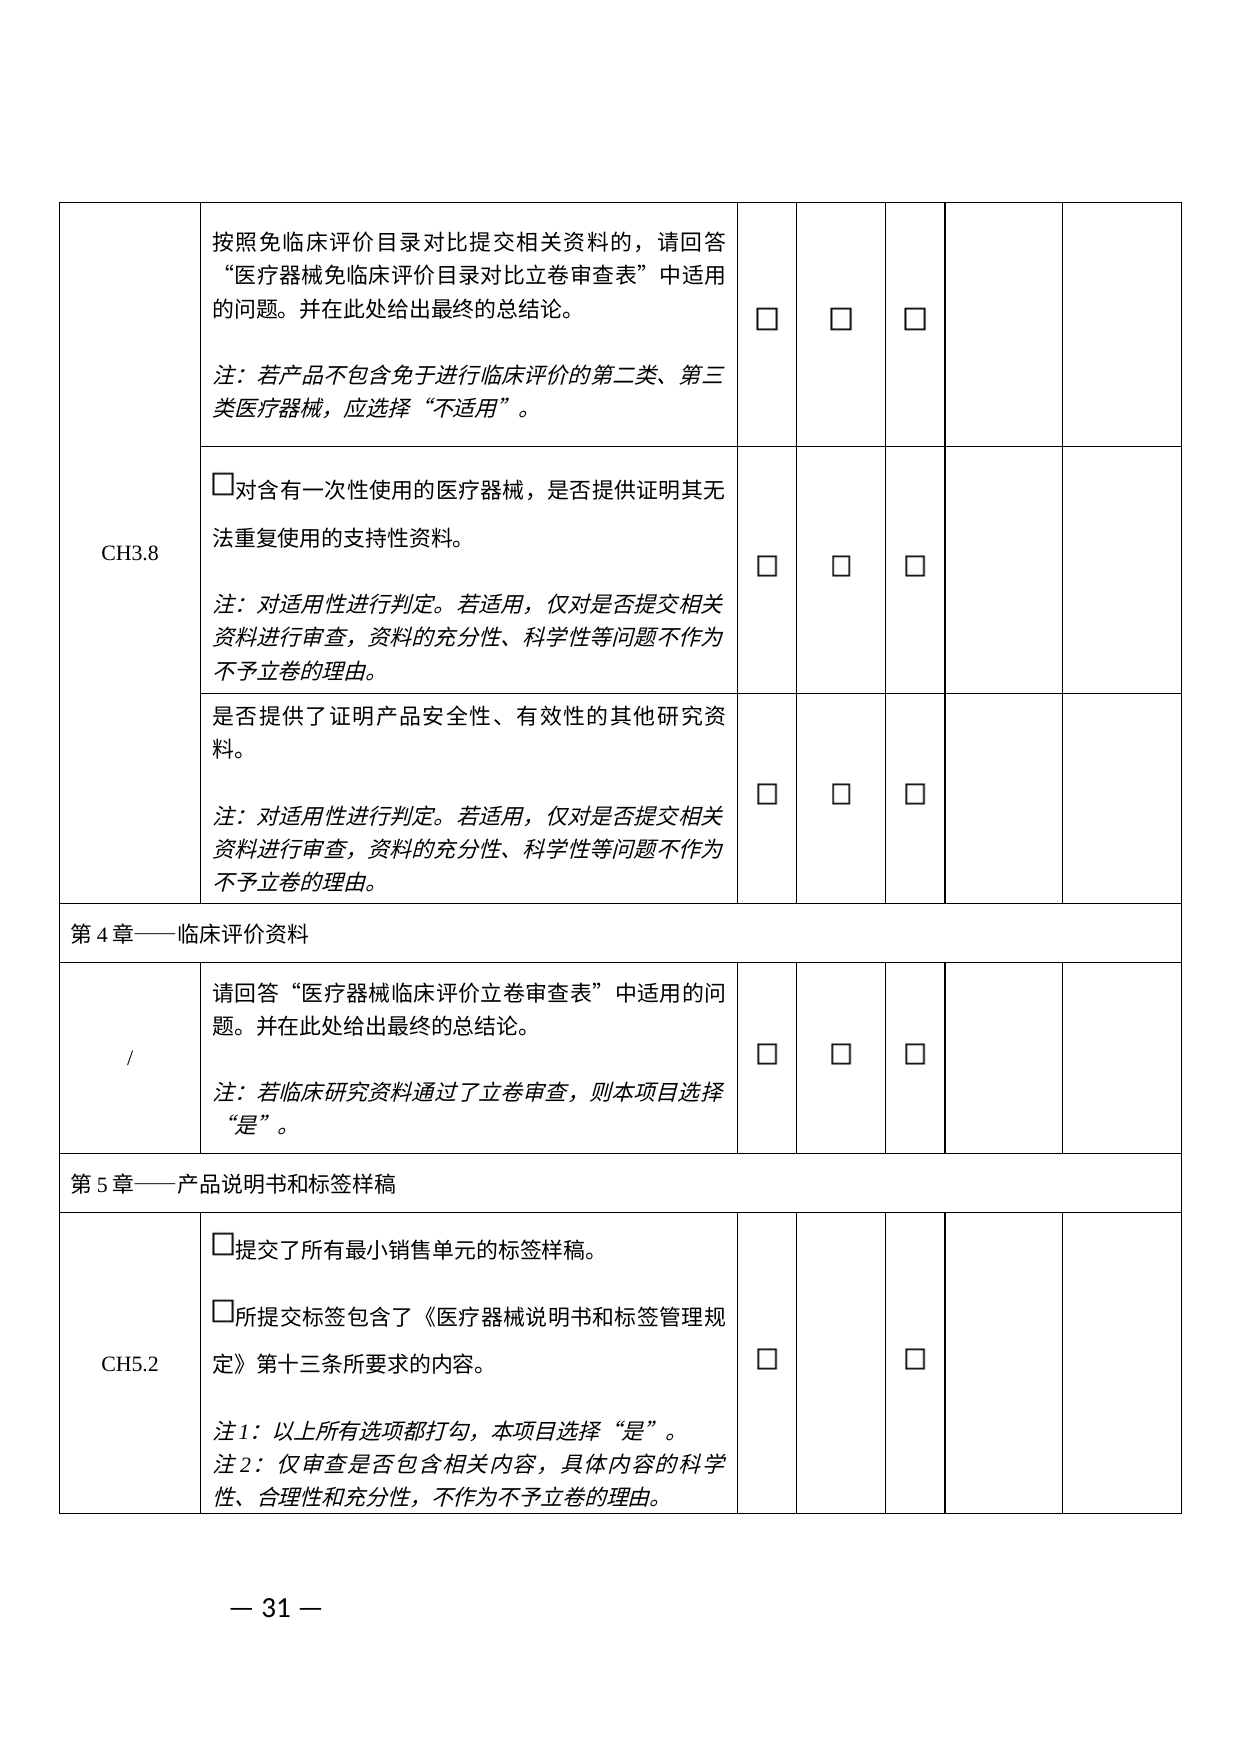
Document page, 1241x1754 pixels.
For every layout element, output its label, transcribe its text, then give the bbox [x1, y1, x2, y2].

table_cell 第4章——临床评价资料 [60, 904, 1181, 962]
table_cell [886, 203, 944, 446]
picture [904, 779, 927, 808]
table_cell [738, 694, 796, 902]
picture [756, 779, 779, 808]
table_cell [886, 694, 944, 902]
picture [904, 551, 927, 580]
table_cell [946, 203, 1062, 446]
table_cell [797, 447, 885, 693]
picture [829, 303, 853, 334]
table_cell [886, 963, 944, 1153]
picture [755, 303, 780, 334]
picture [831, 779, 852, 808]
picture [212, 1228, 236, 1259]
picture [904, 1039, 927, 1068]
table_cell [1063, 1213, 1181, 1513]
picture [756, 1344, 779, 1373]
table_cell [1063, 694, 1181, 902]
table_cell 按照免临床评价目录对比提交相关资料的，请回答“医疗器械免临床评价目录对比立卷审查表”中适用的问题。并在此处给出最终的总结论。 注：若产品不包含免于进行临床评价的第二类、第三类医疗器械，应选择“不适用”。 [201, 203, 737, 446]
table_cell 对含有一次性使用的医疗器械，是否提供证明其无法重复使用的支持性资料。 注：对适用性进行判定。若适用，仅对是否提交相关资料进行审查，资料的充分性、科学性等问题不作为不予立卷的理由。 [201, 447, 737, 693]
table_cell [797, 203, 885, 446]
table_cell [738, 963, 796, 1153]
table_cell [1063, 203, 1181, 446]
table_cell [738, 1213, 796, 1513]
picture [831, 551, 852, 580]
table_cell [1063, 963, 1181, 1153]
table_cell [738, 203, 796, 446]
table_cell [886, 1213, 944, 1513]
picture [904, 1344, 927, 1373]
table_cell [797, 1213, 885, 1513]
table_cell CH3.8 [60, 203, 200, 902]
table_cell 请回答“医疗器械临床评价立卷审查表”中适用的问题。并在此处给出最终的总结论。 注：若临床研究资料通过了立卷审查，则本项目选择“是”。 [201, 963, 737, 1153]
table_cell [946, 963, 1062, 1153]
picture [756, 1039, 779, 1068]
table_cell / [60, 963, 200, 1153]
table_cell [1063, 447, 1181, 693]
table_cell CH5.2 [60, 1213, 200, 1513]
table_cell [946, 1213, 1062, 1513]
table_cell 提交了所有最小销售单元的标签样稿。 所提交标签包含了《医疗器械说明书和标签管理规定》第十三条所要求的内容。 注1：以上所有选项都打勾，本项目选择“是”。 注2：仅审查是否包含相关内容，具体内容的科学性、合理性和充分性，不作为不予立卷的理由。 [201, 1213, 737, 1513]
picture [212, 468, 236, 499]
picture [756, 551, 779, 580]
table_cell 第5章——产品说明书和标签样稿 [60, 1154, 1181, 1212]
table_cell 是否提供了证明产品安全性、有效性的其他研究资料。 注：对适用性进行判定。若适用，仅对是否提交相关资料进行审查，资料的充分性、科学性等问题不作为不予立卷的理由。 [201, 694, 737, 902]
table_cell [797, 694, 885, 902]
picture [903, 303, 928, 334]
picture [212, 1295, 236, 1326]
table_cell [946, 694, 1062, 902]
table_cell [797, 963, 885, 1153]
picture [830, 1039, 853, 1068]
table_cell [738, 447, 796, 693]
table_cell [886, 447, 944, 693]
table_cell [946, 447, 1062, 693]
